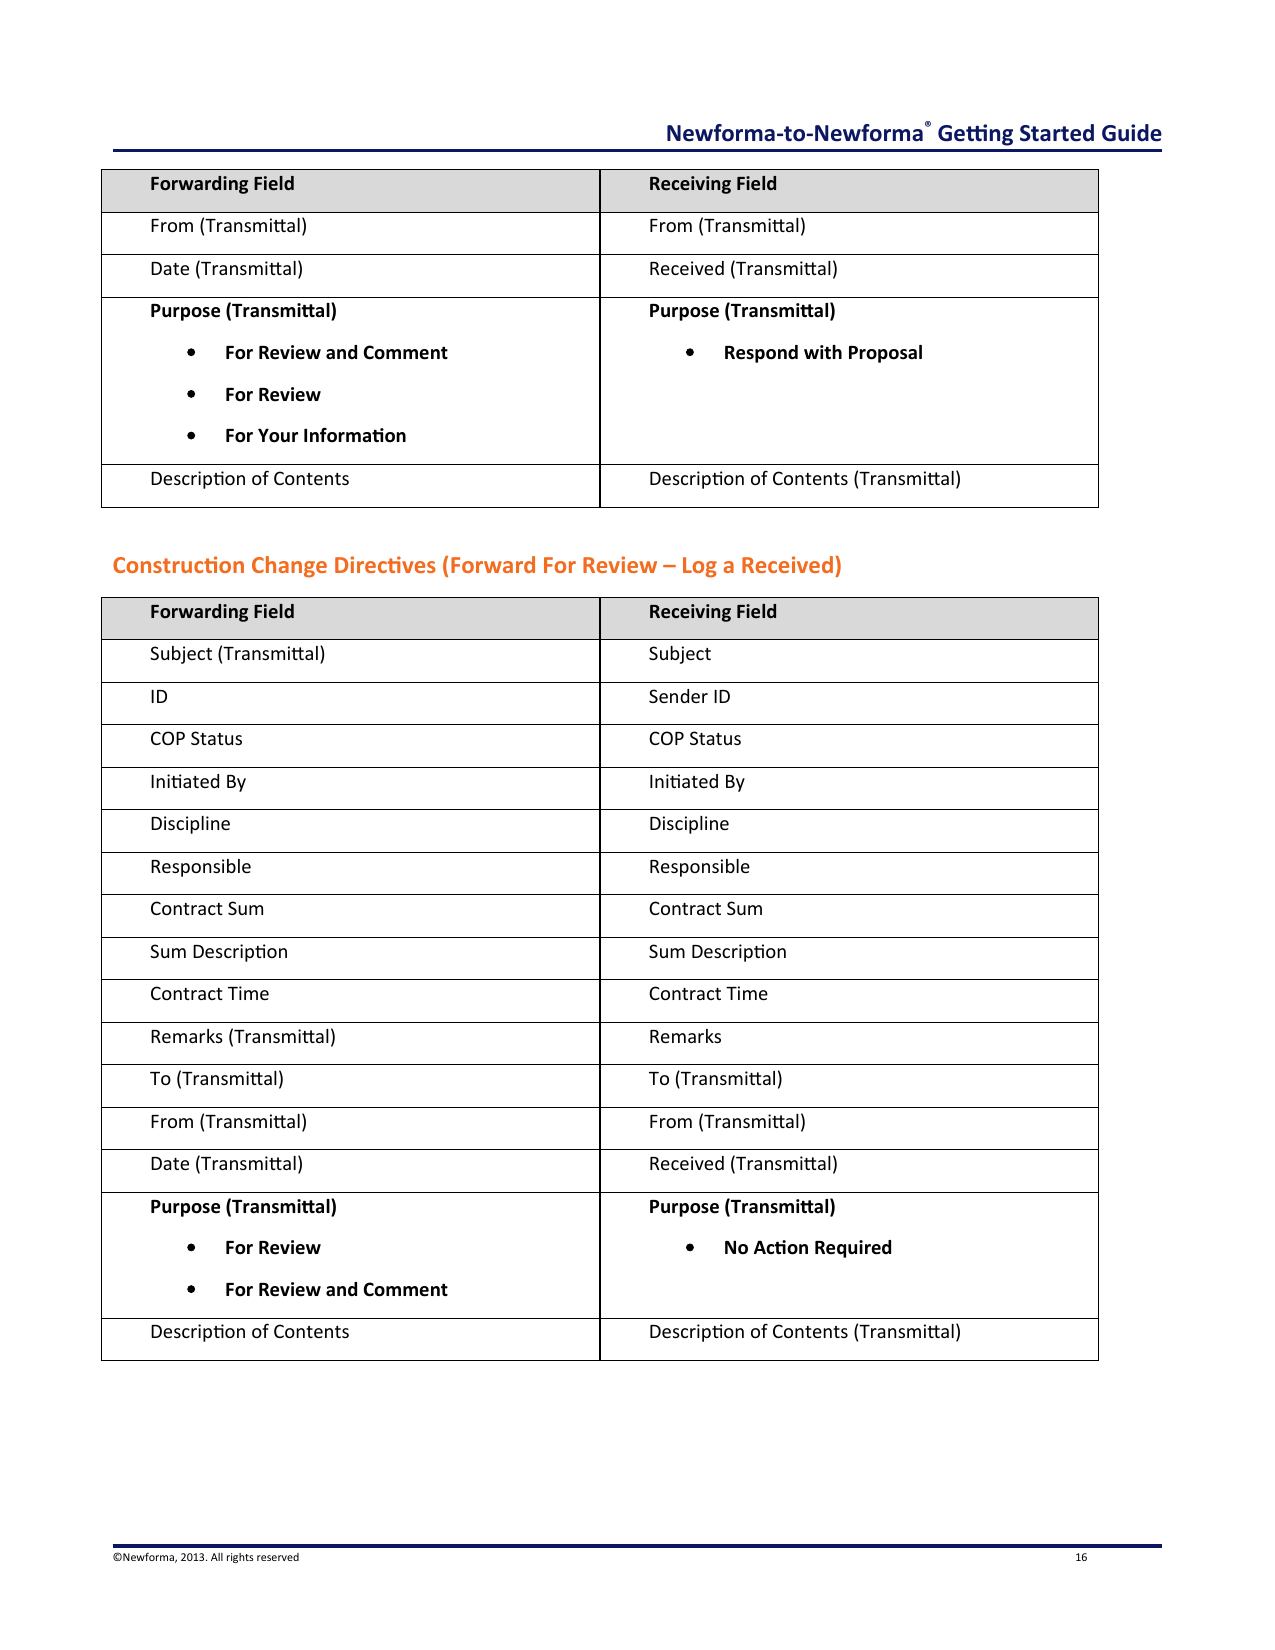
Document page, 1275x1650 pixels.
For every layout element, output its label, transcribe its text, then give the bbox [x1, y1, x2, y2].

table_cell Discipline [601, 810, 1098, 852]
table_header Receiving Field [601, 170, 1098, 212]
table_cell Remarks (Transmittal) [102, 1023, 599, 1064]
table_cell Contract Sum [102, 895, 599, 937]
table_cell From (Transmittal) [102, 1108, 599, 1149]
table_cell From (Transmittal) [601, 1108, 1098, 1149]
table_cell To (Transmittal) [102, 1065, 599, 1107]
table_cell From (Transmittal) [102, 213, 599, 254]
table_cell Purpose (Transmittal) Respond with Proposal [601, 298, 1098, 464]
text Construction Change Directives (Forward For Review – Log a Received) [112, 549, 1162, 580]
table_cell Purpose (Transmittal) No Action Required [601, 1193, 1098, 1318]
table_cell Date (Transmittal) [102, 255, 599, 297]
table_cell ID [102, 683, 599, 724]
table_cell Initiated By [601, 768, 1098, 809]
table_cell Subject (Transmittal) [102, 640, 599, 682]
table_cell Remarks [601, 1023, 1098, 1064]
table_cell From (Transmittal) [601, 213, 1098, 254]
table_cell Responsible [102, 853, 599, 894]
table_cell COP Status [601, 725, 1098, 767]
table_cell Received (Transmittal) [601, 255, 1098, 297]
table_cell Sender ID [601, 683, 1098, 724]
table_cell COP Status [102, 725, 599, 767]
table_cell Description of Contents (Transmittal) [601, 465, 1098, 507]
table_cell Sum Description [102, 938, 599, 979]
table_cell Initiated By [102, 768, 599, 809]
table_cell Description of Contents [102, 465, 599, 507]
table_cell Responsible [601, 853, 1098, 894]
table_cell Description of Contents [102, 1319, 599, 1360]
table_cell Subject [601, 640, 1098, 682]
table_cell Sum Description [601, 938, 1098, 979]
table_cell Description of Contents (Transmittal) [601, 1319, 1098, 1360]
table_cell Date (Transmittal) [102, 1150, 599, 1192]
table_header Forwarding Field [102, 170, 599, 212]
table_cell To (Transmittal) [601, 1065, 1098, 1107]
table_cell Purpose (Transmittal) For Review and Comment For Review For Your Information [102, 298, 599, 464]
table_header Receiving Field [601, 598, 1098, 639]
table_cell Discipline [102, 810, 599, 852]
table_cell Purpose (Transmittal) For Review For Review and Comment [102, 1193, 599, 1318]
table_cell Contract Time [601, 980, 1098, 1022]
table_cell Contract Sum [601, 895, 1098, 937]
table_header Forwarding Field [102, 598, 599, 639]
table_cell Contract Time [102, 980, 599, 1022]
table_cell Received (Transmittal) [601, 1150, 1098, 1192]
